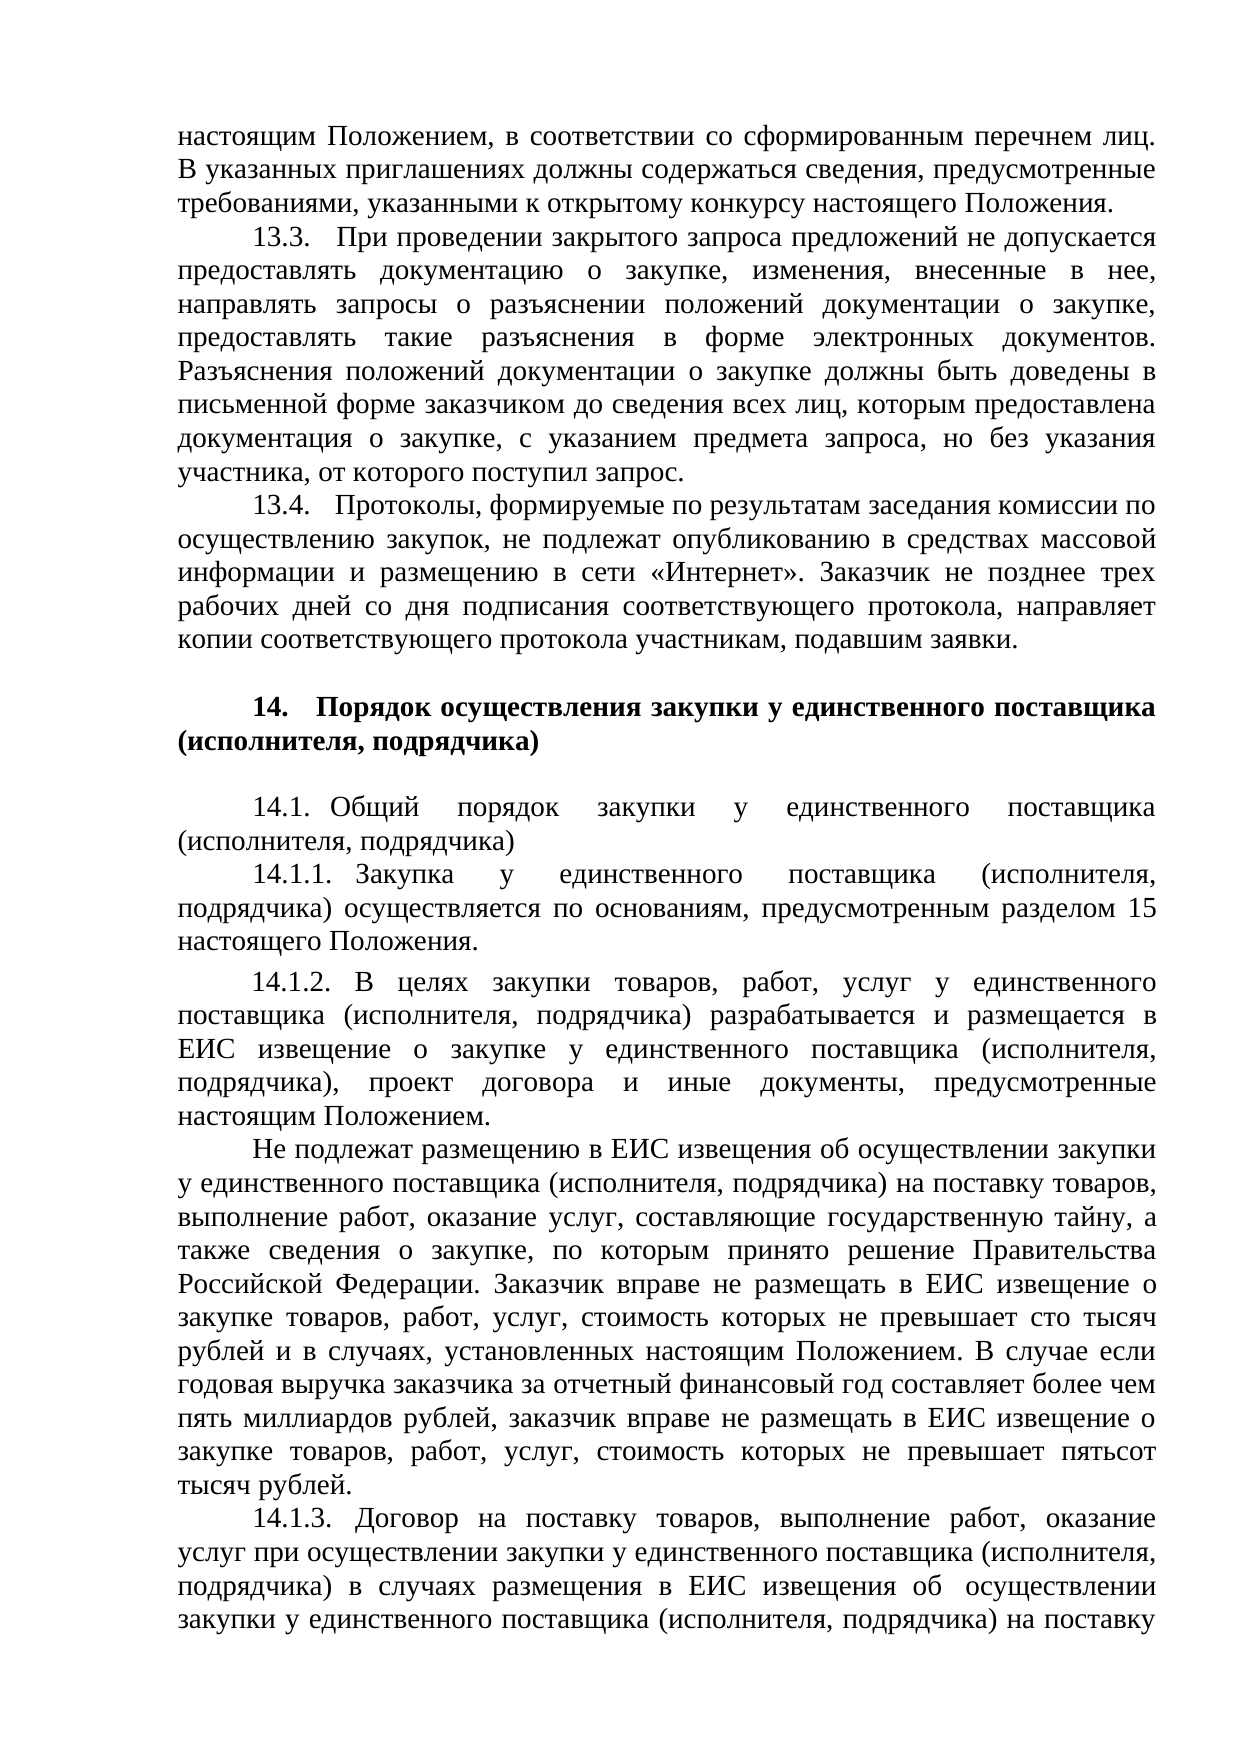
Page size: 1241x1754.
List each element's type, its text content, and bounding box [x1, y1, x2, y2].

subtitle Порядок осуществления закупки у единственного поставщика (исполнителя, подрядчика) [177, 689, 1156, 756]
list Общий порядок закупки у единственного поставщика (исполнителя, подрядчика) [177, 789, 1156, 856]
list В целях закупки товаров, работ, услуг у единственного поставщика (исполнителя, подрядчика) разрабатывается и размещается в ЕИС извещение о закупке у единственного поставщика (исполнителя, подрядчика), проект договора и иные документы, предусмотренные настоящим Положением. [177, 964, 1157, 1132]
list Закупка у единственного поставщика (исполнителя, подрядчика) осуществляется по основаниям, предусмотренным разделом 15 настоящего Положения. [177, 856, 1157, 957]
list При проведении закрытого запроса предложений не допускается предоставлять документацию о закупке, изменения, внесенные в нее, направлять запросы о разъяснении положений документации о закупке, предоставлять такие разъяснения в форме электронных документов. Разъяснения положений документации о закупке должны быть доведены в письменной форме заказчиком до сведения всех лиц, которым предоставлена документация о закупке, с указанием предмета запроса, но без указания участника, от которого поступил запрос. [177, 219, 1156, 487]
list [177, 118, 1157, 219]
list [177, 1501, 1157, 1635]
list Протоколы, формируемые по результатам заседания комиссии по осуществлению закупок, не подлежат опубликованию в средствах массовой информации и размещению в сети «Интернет». Заказчик не позднее трех рабочих дней со дня подписания соответствующего протокола, направляет копии соответствующего протокола участникам, подавшим заявки. [177, 487, 1156, 655]
text Не подлежат размещению в ЕИС извещения об осуществлении закупки у единственного поставщика (исполнителя, подрядчика) на поставку товаров, выполнение работ, оказание услуг, составляющие государственную тайну, а также сведения о закупке, по которым принято решение Правительства Российской Федерации. Заказчик вправе не размещать в ЕИС извещение о закупке товаров, работ, услуг, стоимость которых не превышает сто тысяч рублей и в случаях, установленных настоящим Положением. В случае если годовая выручка заказчика за отчетный финансовый год составляет более чем пять миллиардов рублей, заказчик вправе не размещать в ЕИС извещение о закупке товаров, работ, услуг, стоимость которых не превышает пятьсот тысяч рублей. [177, 1132, 1157, 1501]
